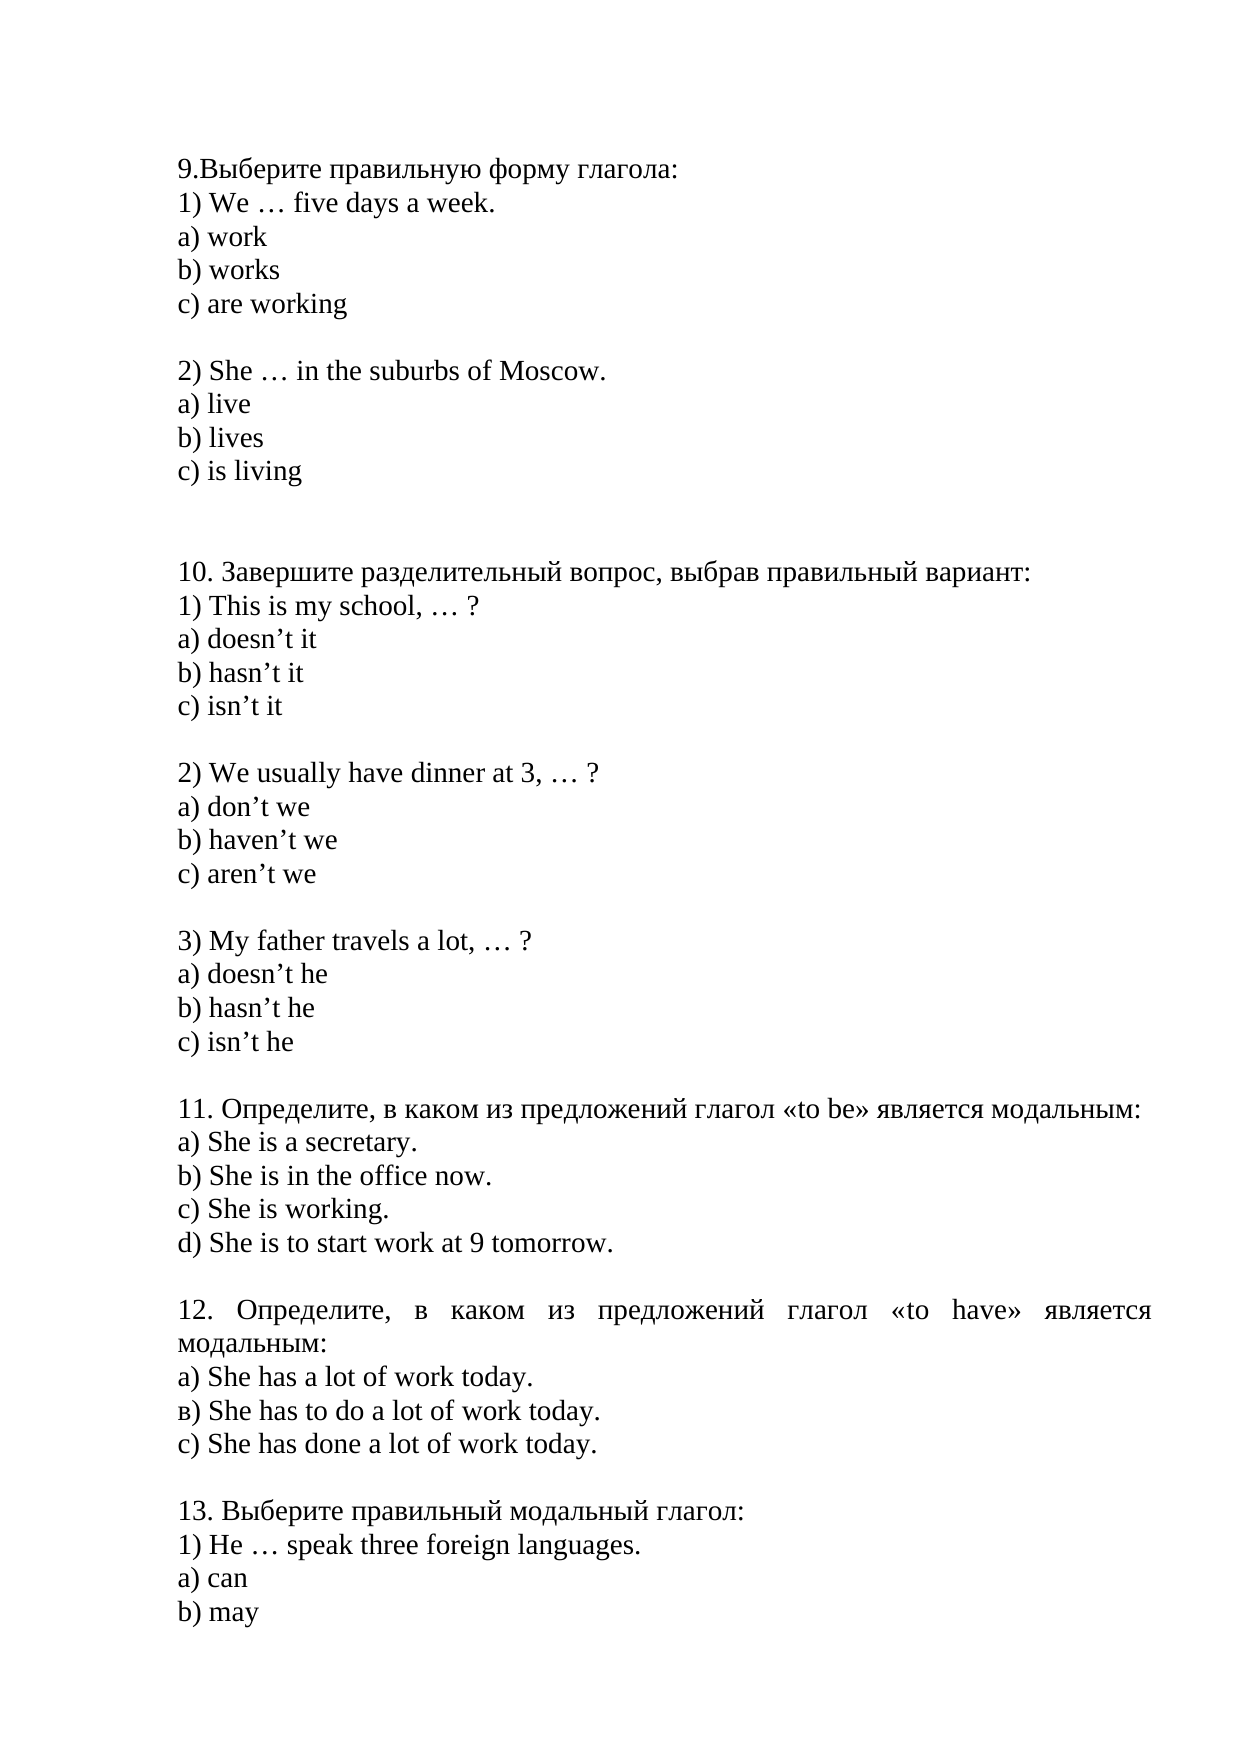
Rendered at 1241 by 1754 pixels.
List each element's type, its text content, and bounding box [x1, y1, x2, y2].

text a) She is a secretary. [177, 1124, 1152, 1158]
text b) She is in the office now. [177, 1158, 1152, 1191]
text b) hasn’t it [177, 655, 1152, 688]
text с) She has done a lot of work today. [177, 1426, 1152, 1460]
text c) She is working. [177, 1191, 1152, 1225]
text a) don’t we [177, 789, 1152, 822]
text c) isn’t it [177, 688, 1152, 722]
text 1) We … five days a week. [177, 185, 1152, 219]
text a) live [177, 386, 1152, 420]
text 12. Определите, в каком из предложений глагол «to have» является модальным: [177, 1292, 1152, 1359]
text a) doesn’t he [177, 957, 1152, 990]
text 3) My father travels a lot, … ? [177, 923, 1152, 957]
text 10. Завершите разделительный вопрос, выбрав правильный вариант: [177, 554, 1152, 588]
text b) haven’t we [177, 822, 1152, 856]
text d) She is to start work at 9 tomorrow. [177, 1225, 1152, 1258]
text 1) This is my school, … ? [177, 588, 1152, 621]
text 2) We usually have dinner at 3, … ? [177, 755, 1152, 789]
text 11. Определите, в каком из предложений глагол «to be» является модальным: [177, 1091, 1152, 1124]
text b) lives [177, 420, 1152, 453]
text 1) He … speak three foreign languages. [177, 1527, 1152, 1560]
text a) doesn’t it [177, 621, 1152, 655]
text b) works [177, 252, 1152, 286]
text а) She has a lot of work today. [177, 1359, 1152, 1393]
text c) is living [177, 453, 1152, 487]
text 9.Выберите правильную форму глагола: [177, 152, 1152, 185]
text c) are working [177, 286, 1152, 319]
text c) aren’t we [177, 856, 1152, 889]
text b) may [177, 1594, 1152, 1627]
text 2) She … in the suburbs of Moscow. [177, 353, 1152, 386]
text a) work [177, 219, 1152, 252]
text 13. Выберите правильный модальный глагол: [177, 1493, 1152, 1527]
text в) She has to do a lot of work today. [177, 1393, 1152, 1426]
text b) hasn’t he [177, 990, 1152, 1024]
text a) can [177, 1560, 1152, 1594]
text c) isn’t he [177, 1024, 1152, 1057]
